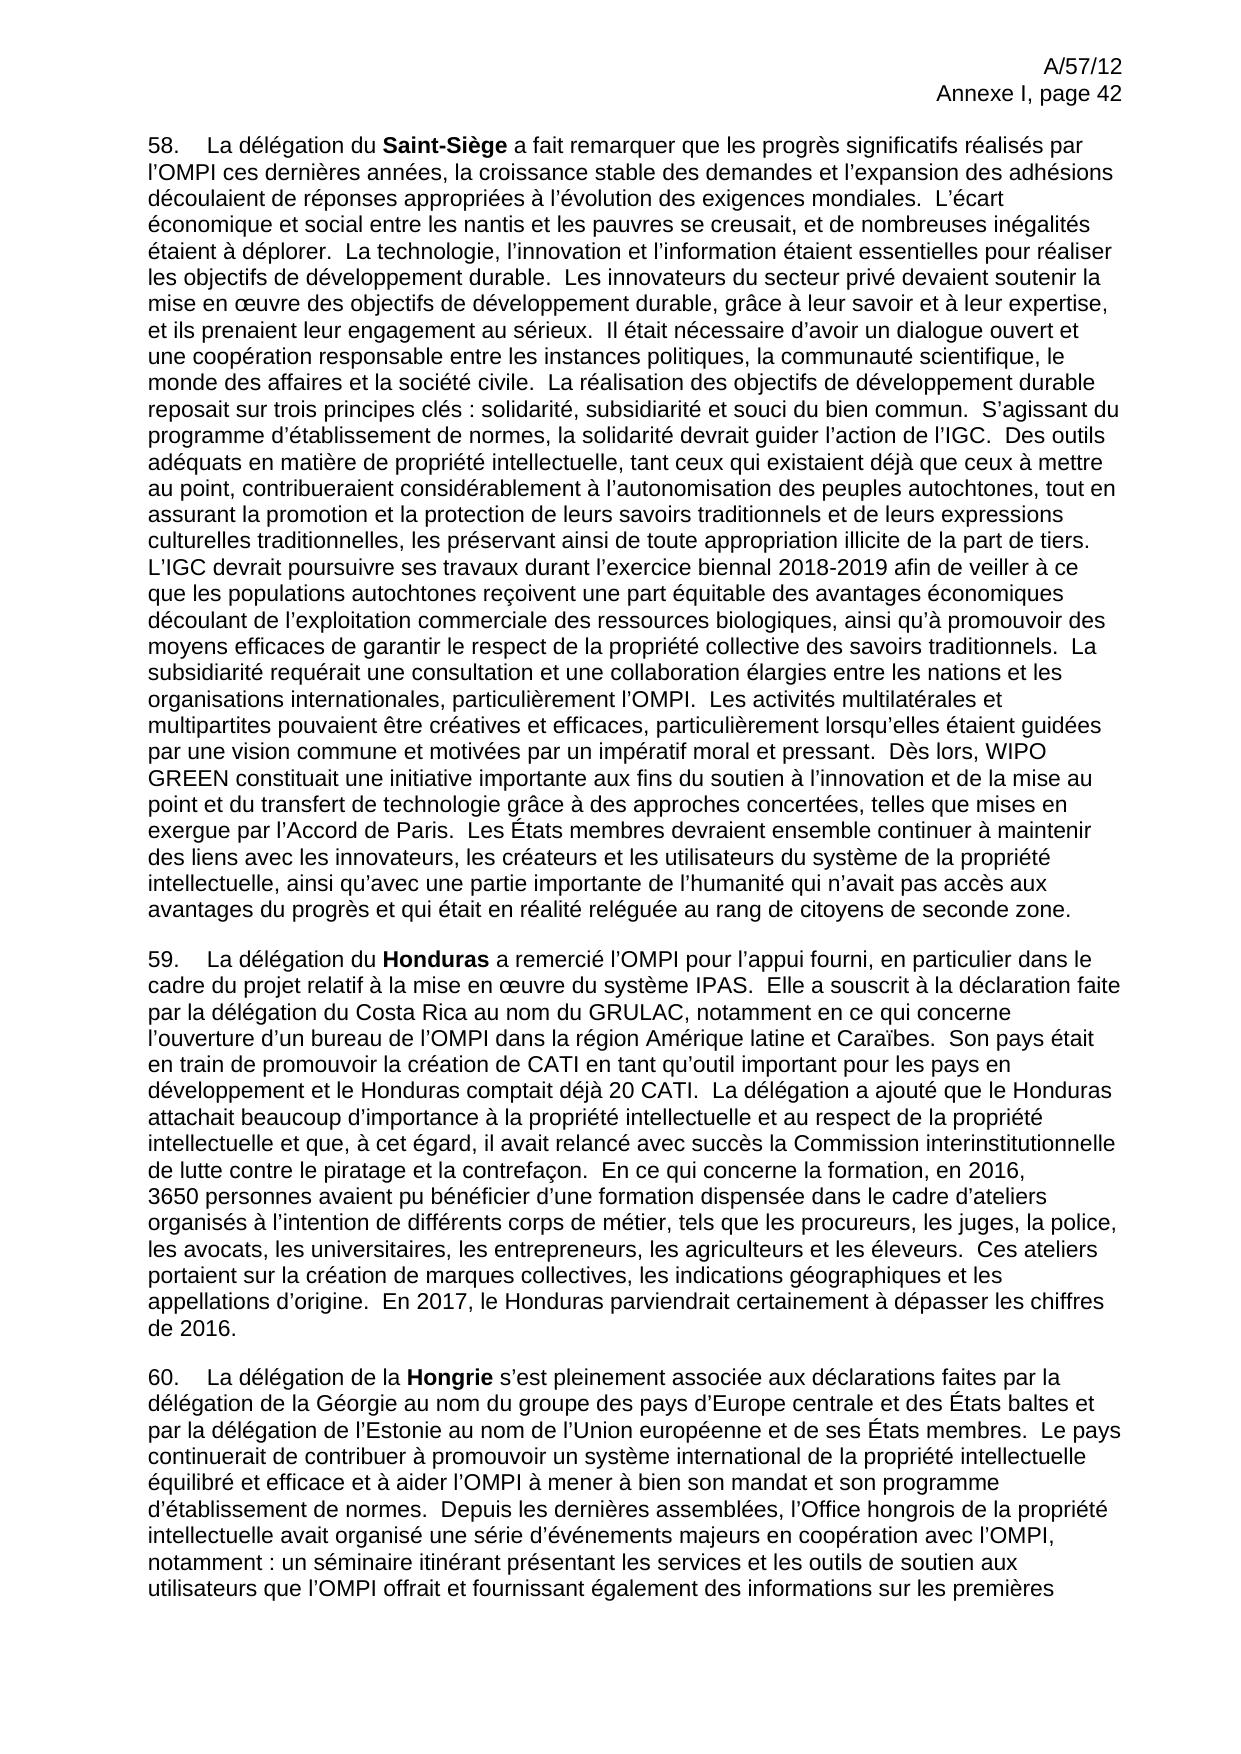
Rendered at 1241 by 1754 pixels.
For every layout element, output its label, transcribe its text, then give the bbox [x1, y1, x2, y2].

text La délégation du Saint-Siège a fait remarquer que les progrès significatifs réalisés par l’OMPI ces dernières années, la croissance stable des demandes et l’expansion des adhésions découlaient de réponses appropriées à l’évolution des exigences mondiales. L’écart économique et social entre les nantis et les pauvres se creusait, et de nombreuses inégalités étaient à déplorer. La technologie, l’innovation et l’information étaient essentielles pour réaliser les objectifs de développement durable. Les innovateurs du secteur privé devaient soutenir la mise en œuvre des objectifs de développement durable, grâce à leur savoir et à leur expertise, et ils prenaient leur engagement au sérieux. Il était nécessaire d’avoir un dialogue ouvert et une coopération responsable entre les instances politiques, la communauté scientifique, le monde des affaires et la société civile. La réalisation des objectifs de développement durable reposait sur trois principes clés : solidarité, subsidiarité et souci du bien commun. S’agissant du programme d’établissement de normes, la solidarité devrait guider l’action de l’IGC. Des outils adéquats en matière de propriété intellectuelle, tant ceux qui existaient déjà que ceux à mettre au point, contribueraient considérablement à l’autonomisation des peuples autochtones, tout en assurant la promotion et la protection de leurs savoirs traditionnels et de leurs expressions culturelles traditionnelles, les préservant ainsi de toute appropriation illicite de la part de tiers. L’IGC devrait poursuivre ses travaux durant l’exercice biennal 2018-2019 afin de veiller à ce que les populations autochtones reçoivent une part équitable des avantages économiques découlant de l’exploitation commerciale des ressources biologiques, ainsi qu’à promouvoir des moyens efficaces de garantir le respect de la propriété collective des savoirs traditionnels. La subsidiarité requérait une consultation et une collaboration élargies entre les nations et les organisations internationales, particulièrement l’OMPI. Les activités multilatérales et multipartites pouvaient être créatives et efficaces, particulièrement lorsqu’elles étaient guidées par une vision commune et motivées par un impératif moral et pressant. Dès lors, WIPO GREEN constituait une initiative importante aux fins du soutien à l’innovation et de la mise au point et du transfert de technologie grâce à des approches concertées, telles que mises en exergue par l’Accord de Paris. Les États membres devraient ensemble continuer à maintenir des liens avec les innovateurs, les créateurs et les utilisateurs du système de la propriété intellectuelle, ainsi qu’avec une partie importante de l’humanité qui n’avait pas accès aux avantages du progrès et qui était en réalité reléguée au rang de citoyens de seconde zone. [148, 132, 1122, 923]
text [148, 1364, 1122, 1601]
text La délégation du Honduras a remercié l’OMPI pour l’appui fourni, en particulier dans le cadre du projet relatif à la mise en œuvre du système IPAS. Elle a souscrit à la déclaration faite par la délégation du Costa Rica au nom du GRULAC, notamment en ce qui concerne l’ouverture d’un bureau de l’OMPI dans la région Amérique latine et Caraïbes. Son pays était en train de promouvoir la création de CATI en tant qu’outil important pour les pays en développement et le Honduras comptait déjà 20 CATI. La délégation a ajouté que le Honduras attachait beaucoup d’importance à la propriété intellectuelle et au respect de la propriété intellectuelle et que, à cet égard, il avait relancé avec succès la Commission interinstitutionnelle de lutte contre le piratage et la contrefaçon. En ce qui concerne la formation, en 2016, 3650 personnes avaient pu bénéficier d’une formation dispensée dans le cadre d’ateliers organisés à l’intention de différents corps de métier, tels que les procureurs, les juges, la police, les avocats, les universitaires, les entrepreneurs, les agriculteurs et les éleveurs. Ces ateliers portaient sur la création de marques collectives, les indications géographiques et les appellations d’origine. En 2017, le Honduras parviendrait certainement à dépasser les chiffres de 2016. [148, 946, 1122, 1341]
